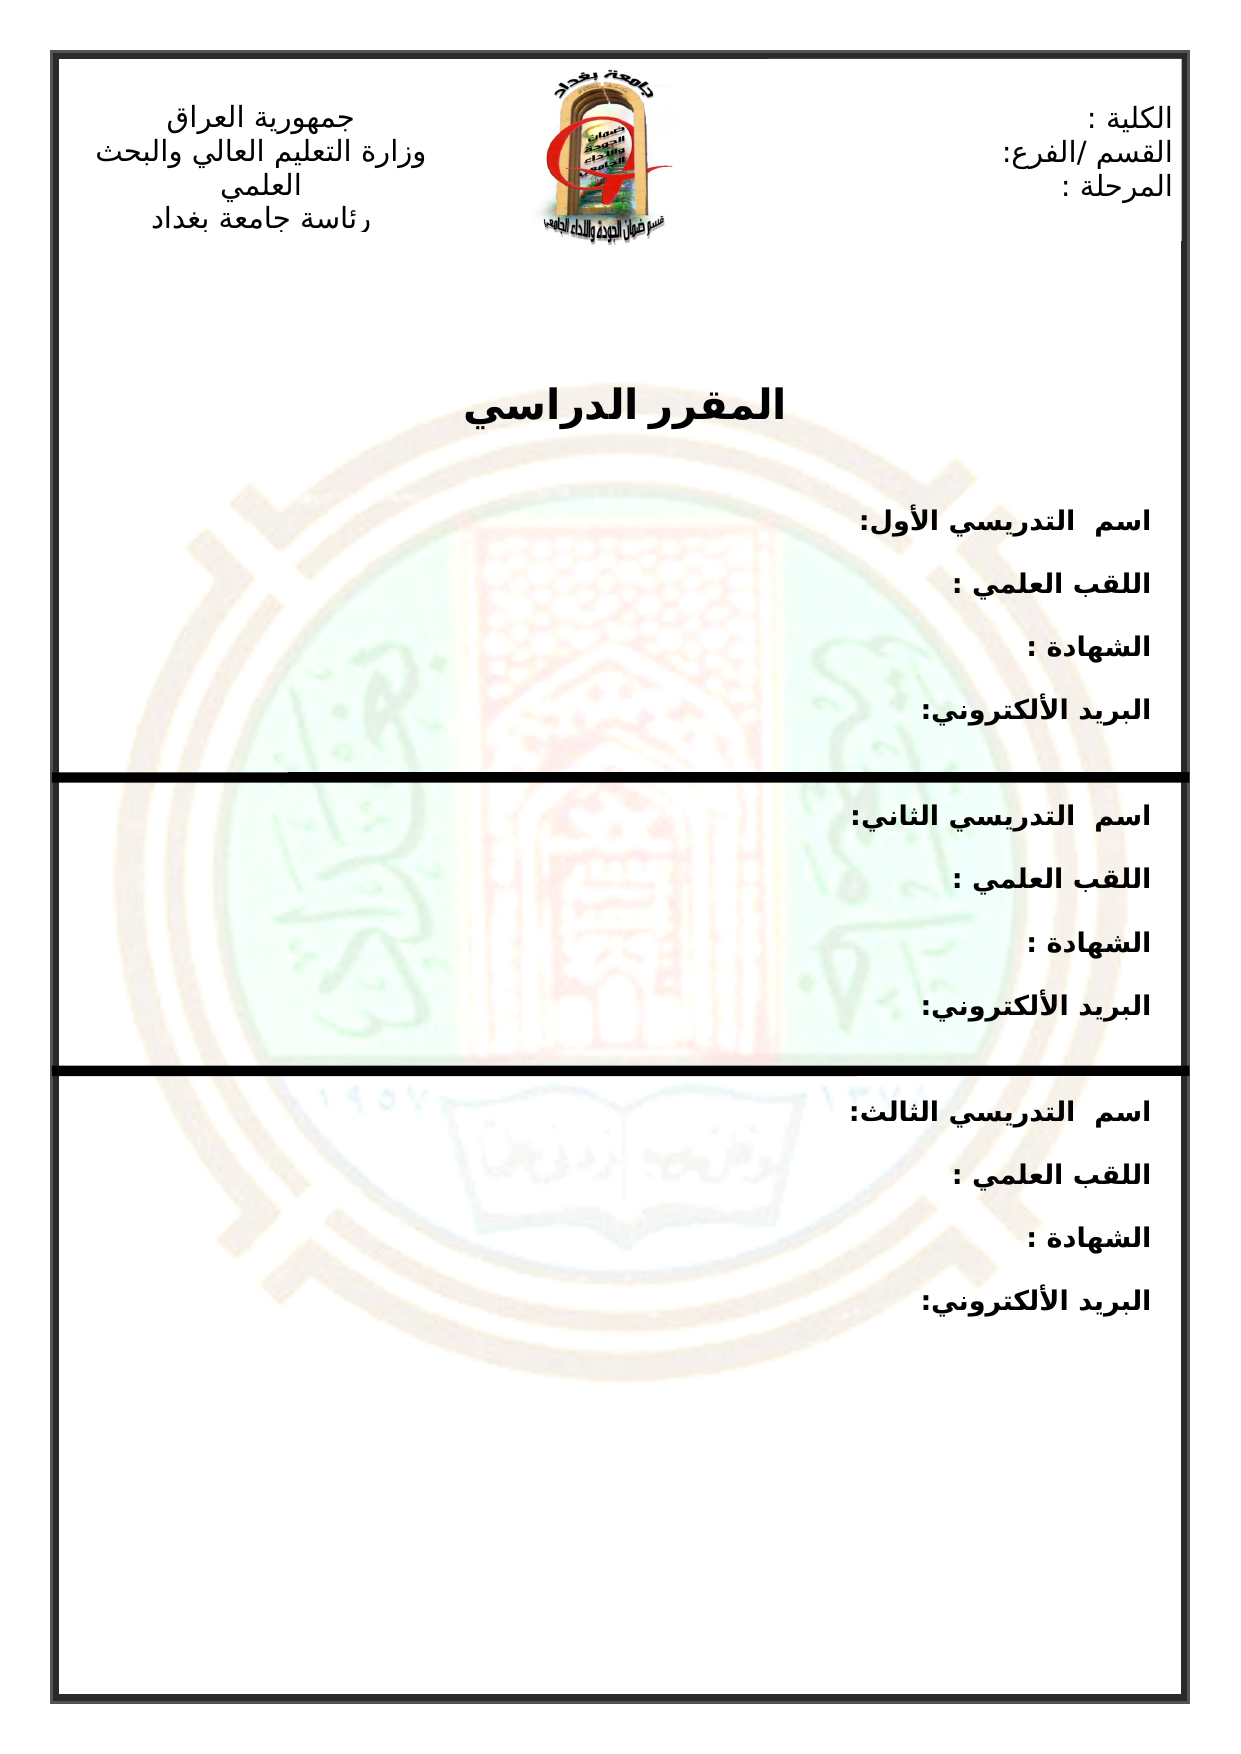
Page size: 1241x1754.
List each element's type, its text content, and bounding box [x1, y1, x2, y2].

text الشهادة : [89, 1223, 1152, 1254]
text الشهادة : [89, 631, 1152, 663]
text البريد الألكتروني: [89, 694, 1152, 726]
text الشهادة : [89, 927, 1152, 958]
text اللقب العلمي : [89, 568, 1152, 600]
text اسم التدريسي الثالث: [89, 1096, 1152, 1128]
text المقرر الدراسي [89, 381, 1152, 428]
text البريد الألكتروني: [89, 1286, 1152, 1317]
text البريد الألكتروني: [89, 990, 1152, 1022]
text اللقب العلمي : [89, 1159, 1152, 1191]
picture [533, 67, 677, 249]
text اسم التدريسي الأول: [89, 505, 1152, 537]
text اللقب العلمي : [89, 864, 1152, 895]
text اسم التدريسي الثاني: [89, 801, 1152, 832]
